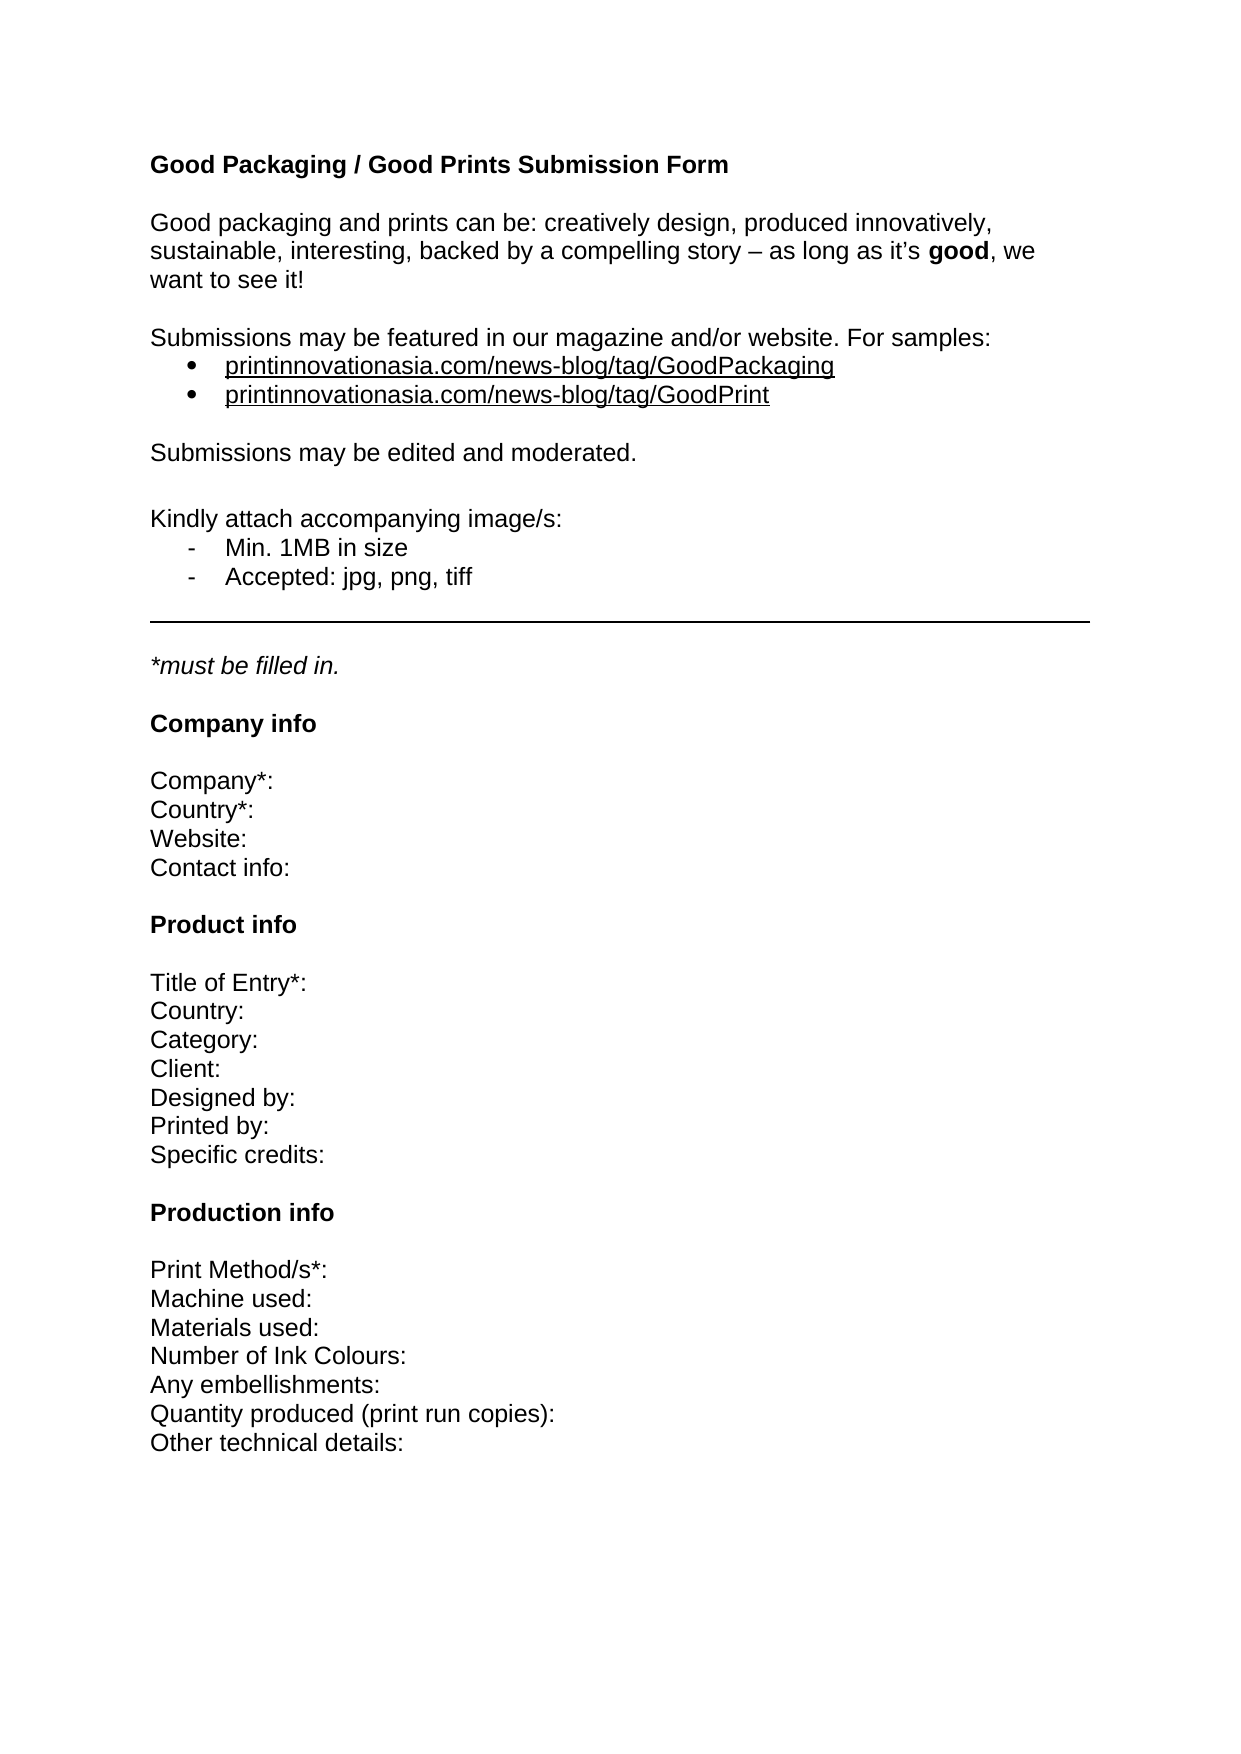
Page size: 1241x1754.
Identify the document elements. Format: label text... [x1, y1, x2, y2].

text Website: [150, 824, 1090, 853]
text Quantity produced (print run copies): [150, 1399, 1090, 1428]
text Country: [150, 996, 1090, 1025]
text Materials used: [150, 1313, 1090, 1341]
text Machine used: [150, 1284, 1090, 1313]
text Contact info: [150, 853, 1090, 881]
text Category: [150, 1025, 1090, 1054]
list printinnovationasia.com/news-blog/tag/GoodPackaging [187, 351, 1090, 380]
text Company info [150, 709, 1090, 738]
text Print Method/s*: [150, 1255, 1090, 1284]
text Any embellishments: [150, 1370, 1090, 1399]
text Title of Entry*: [150, 968, 1090, 996]
text Production info [150, 1198, 1090, 1226]
list Accepted: jpg, png, tiff [187, 561, 1090, 590]
text Kindly attach accompanying image/s: [150, 504, 1090, 533]
text Specific credits: [150, 1140, 1090, 1169]
text Company*: [150, 766, 1090, 795]
text Good Packaging / Good Prints Submission Form [150, 150, 1090, 179]
text Submissions may be featured in our magazine and/or website. For samples: [150, 322, 1090, 351]
text Submissions may be edited and moderated. [150, 438, 1090, 466]
text Client: [150, 1054, 1090, 1083]
list Min. 1MB in size [187, 533, 1090, 561]
text Product info [150, 910, 1090, 939]
text Number of Ink Colours: [150, 1341, 1090, 1370]
text Good packaging and prints can be: creatively design, produced innovatively, sustainable, interesting, backed by a compelling story – as long as it’s good, we want to see it! [150, 207, 1090, 294]
text Printed by: [150, 1111, 1090, 1140]
text Designed by: [150, 1083, 1090, 1111]
list printinnovationasia.com/news-blog/tag/GoodPrint [187, 380, 1090, 409]
text *must be filled in. [150, 651, 1090, 680]
text Other technical details: [150, 1428, 1090, 1456]
text Country*: [150, 795, 1090, 824]
